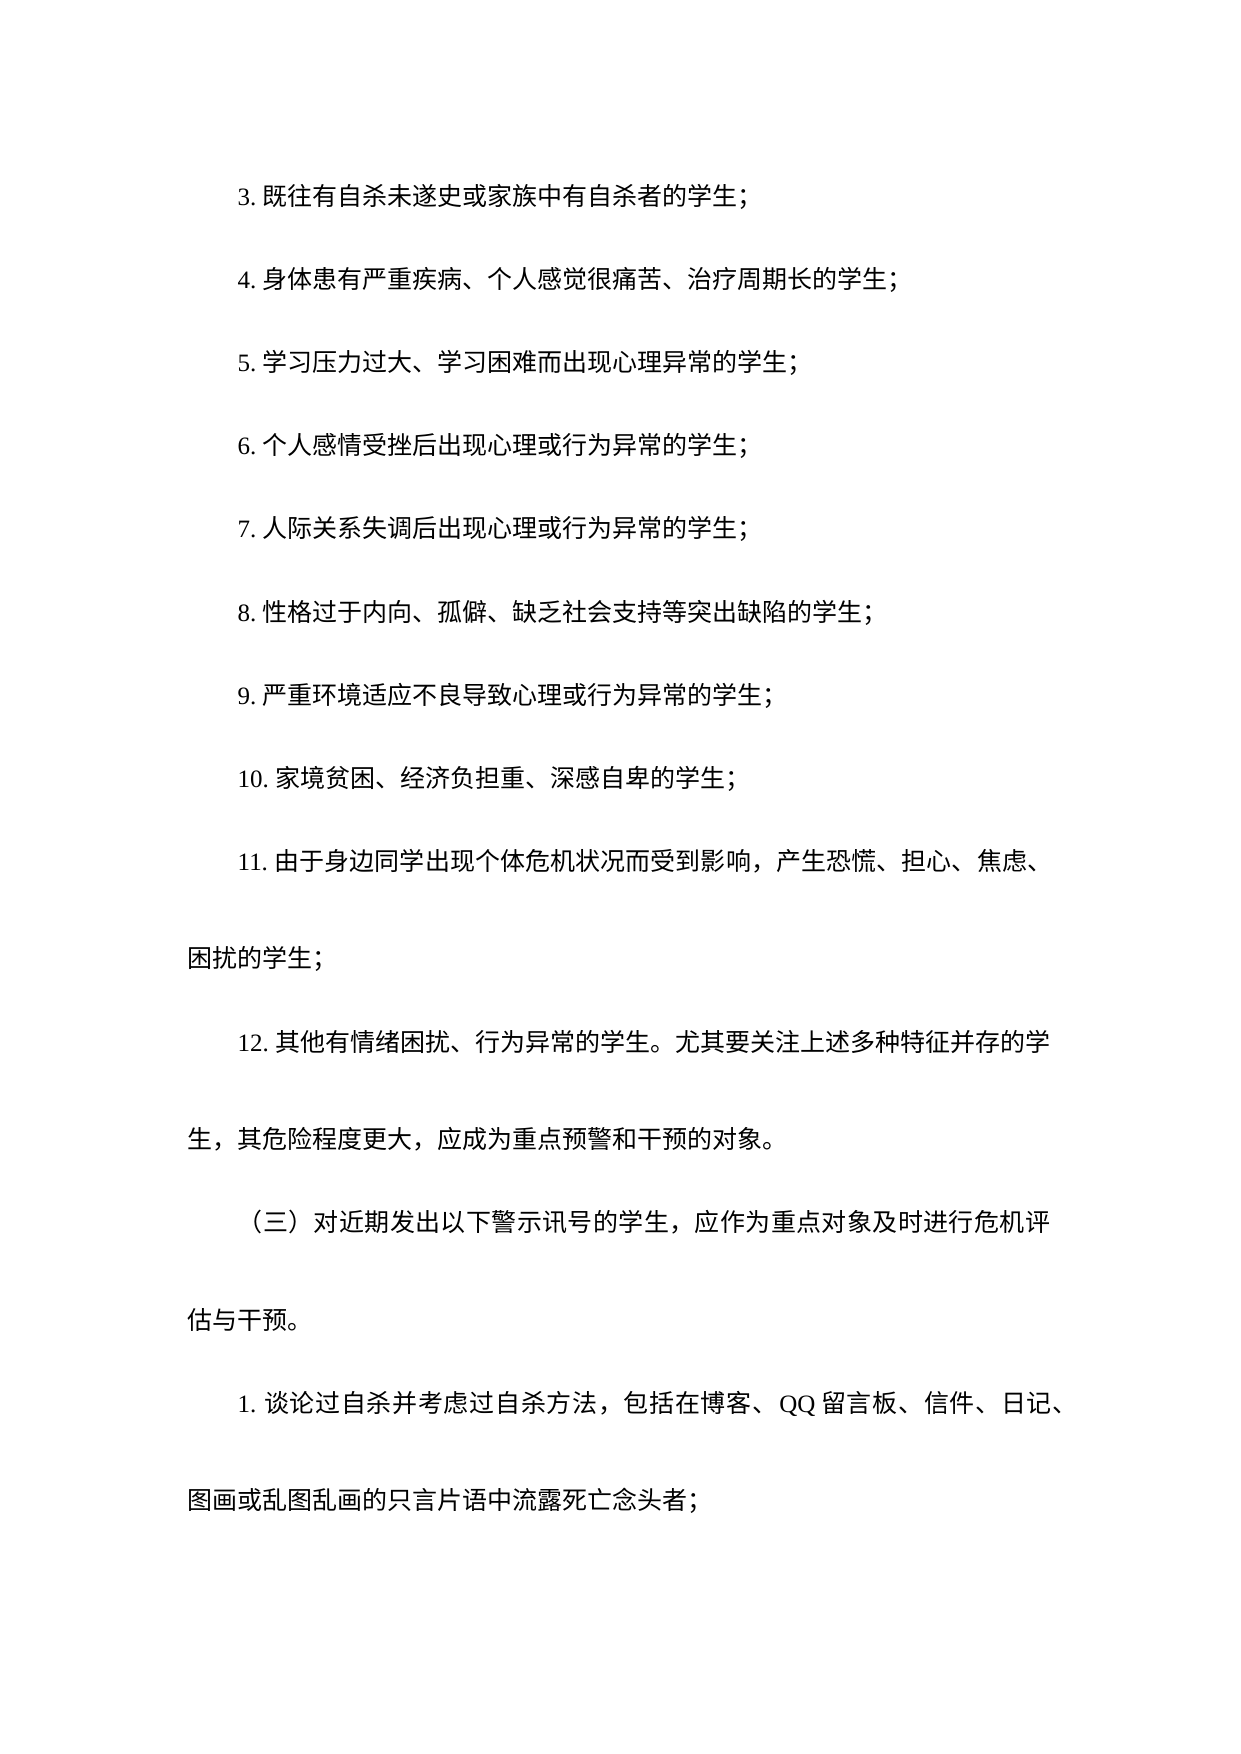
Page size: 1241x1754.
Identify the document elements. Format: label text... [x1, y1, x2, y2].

text 3. 既往有自杀未遂史或家族中有自杀者的学生； [187, 162, 1053, 227]
text 4. 身体患有严重疾病、个人感觉很痛苦、治疗周期长的学生； [187, 245, 1053, 310]
text 9. 严重环境适应不良导致心理或行为异常的学生； [187, 661, 1053, 726]
text （三）对近期发出以下警示讯号的学生，应作为重点对象及时进行危机评估与干预。 [187, 1188, 1053, 1351]
text 5. 学习压力过大、学习困难而出现心理异常的学生； [187, 328, 1053, 393]
text 10. 家境贫困、经济负担重、深感自卑的学生； [187, 744, 1053, 809]
text 8. 性格过于内向、孤僻、缺乏社会支持等突出缺陷的学生； [187, 578, 1053, 643]
text 12. 其他有情绪困扰、行为异常的学生。尤其要关注上述多种特征并存的学生，其危险程度更大，应成为重点预警和干预的对象。 [187, 1008, 1053, 1170]
text 1. 谈论过自杀并考虑过自杀方法，包括在博客、QQ留言板、信件、日记、图画或乱图乱画的只言片语中流露死亡念头者； [187, 1369, 1053, 1531]
text 11. 由于身边同学出现个体危机状况而受到影响，产生恐慌、担心、焦虑、困扰的学生； [187, 827, 1053, 989]
text 6. 个人感情受挫后出现心理或行为异常的学生； [187, 411, 1053, 476]
text 7. 人际关系失调后出现心理或行为异常的学生； [187, 494, 1053, 559]
